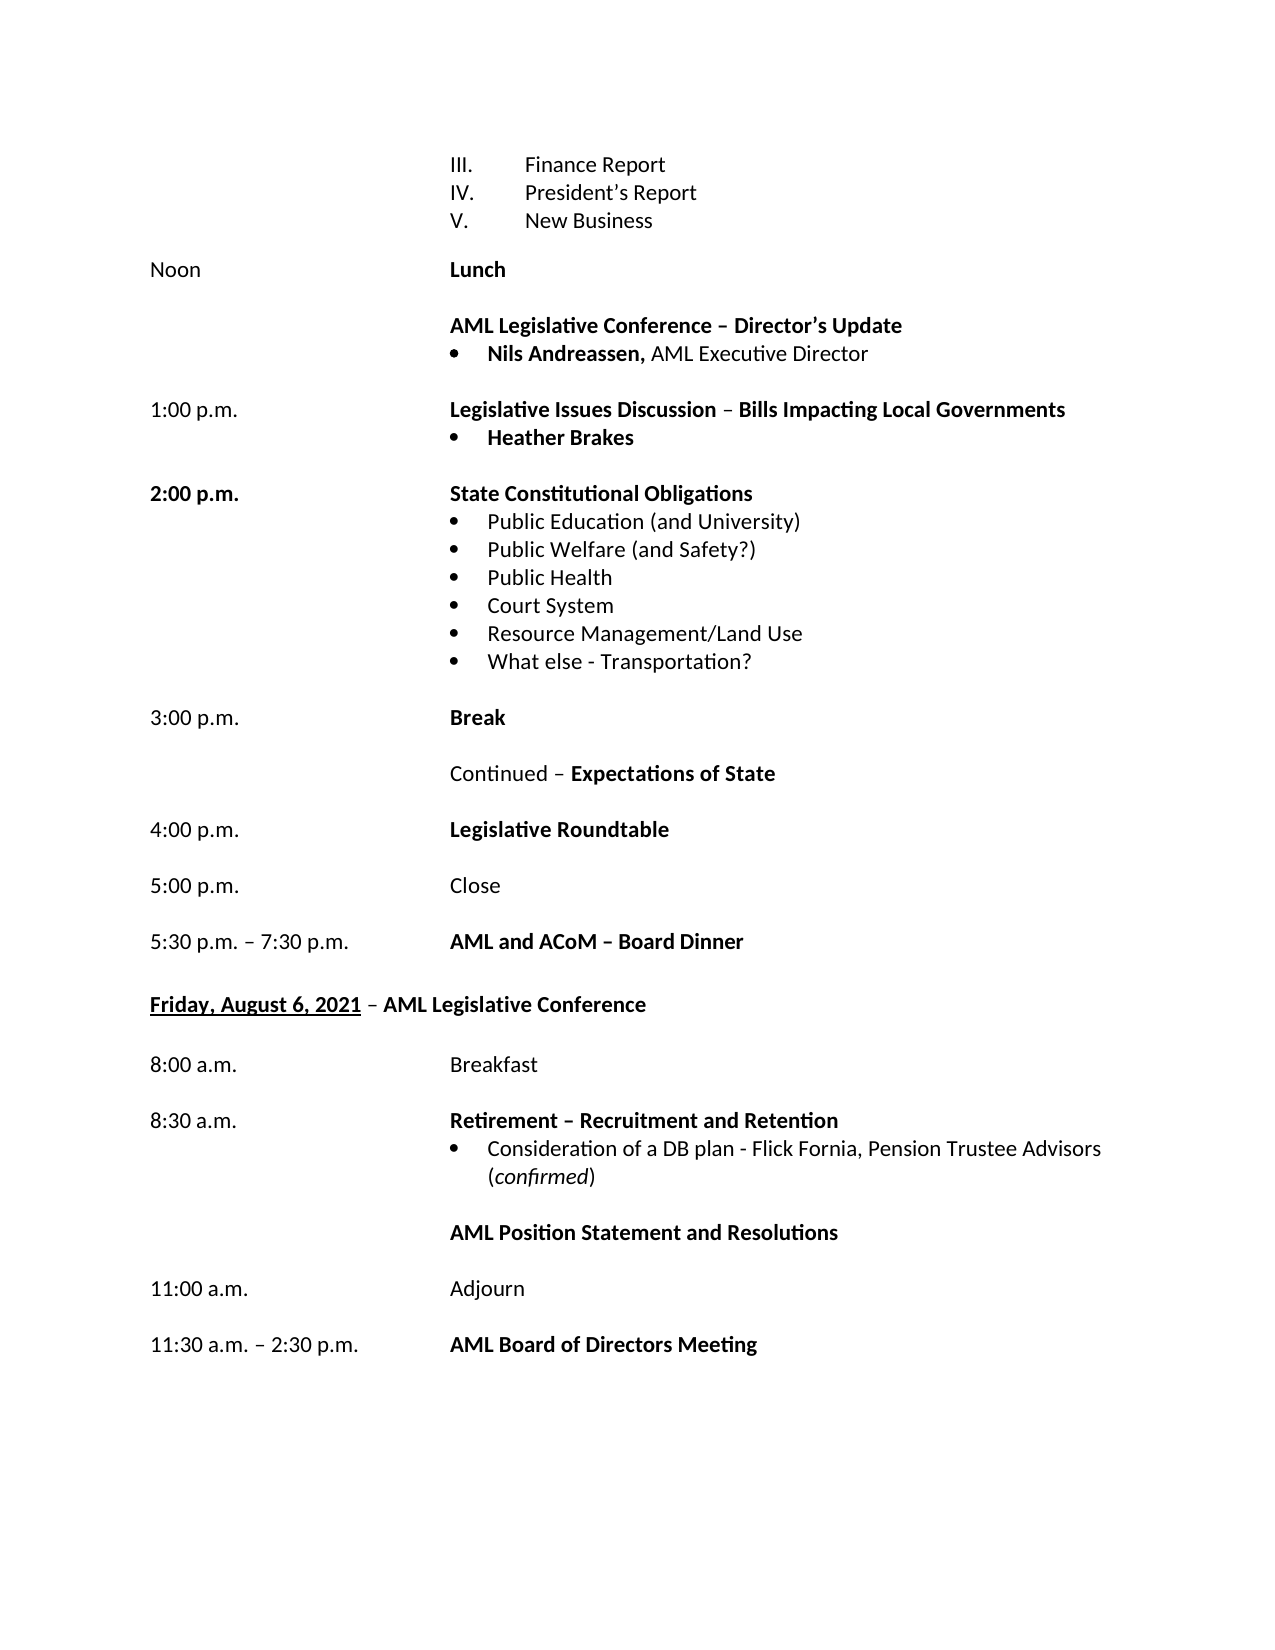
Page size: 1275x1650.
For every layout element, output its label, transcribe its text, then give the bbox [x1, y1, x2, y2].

text Noon Lunch [150, 255, 1127, 283]
list Public Education (and University) [450, 507, 1127, 535]
text 5:00 p.m. Close [150, 871, 1127, 899]
text 5:30 p.m. – 7:30 p.m. AML and ACoM – Board Dinner [150, 927, 1127, 956]
text Friday, August 6, 2021 – AML Legislative Conference [150, 990, 1127, 1018]
text Continued – Expectations of State [150, 759, 1127, 787]
list Consideration of a DB plan - Flick Fornia, Pension Trustee Advisors (confirmed) [450, 1134, 1127, 1190]
text 4:00 p.m. Legislative Roundtable [150, 815, 1127, 843]
list Public Welfare (and Safety?) [450, 535, 1127, 563]
text 3:00 p.m. Break [150, 703, 1127, 731]
text AML Position Statement and Resolutions [375, 1218, 1127, 1246]
text 8:00 a.m. Breakfast [150, 1050, 1127, 1078]
list Finance Report [450, 150, 1125, 178]
list New Business [450, 206, 1125, 234]
list Resource Management/Land Use [450, 619, 1127, 647]
list What else - Transportation? [450, 647, 1127, 675]
list President’s Report [450, 178, 1125, 206]
text 2:00 p.m. State Constitutional Obligations [150, 479, 1127, 507]
list Public Health [450, 563, 1127, 591]
text 1:00 p.m. Legislative Issues Discussion – Bills Impacting Local Governments [150, 395, 1127, 423]
list Court System [450, 591, 1127, 619]
text AML Legislative Conference – Director’s Update [375, 311, 1127, 339]
text 11:00 a.m. Adjourn [150, 1274, 1127, 1302]
list Heather Brakes [450, 423, 1127, 451]
text 8:30 a.m. Retirement – Recruitment and Retention [150, 1106, 1127, 1134]
list Nils Andreassen, AML Executive Director [450, 339, 1127, 367]
text 11:30 a.m. – 2:30 p.m. AML Board of Directors Meeting [150, 1330, 1127, 1358]
